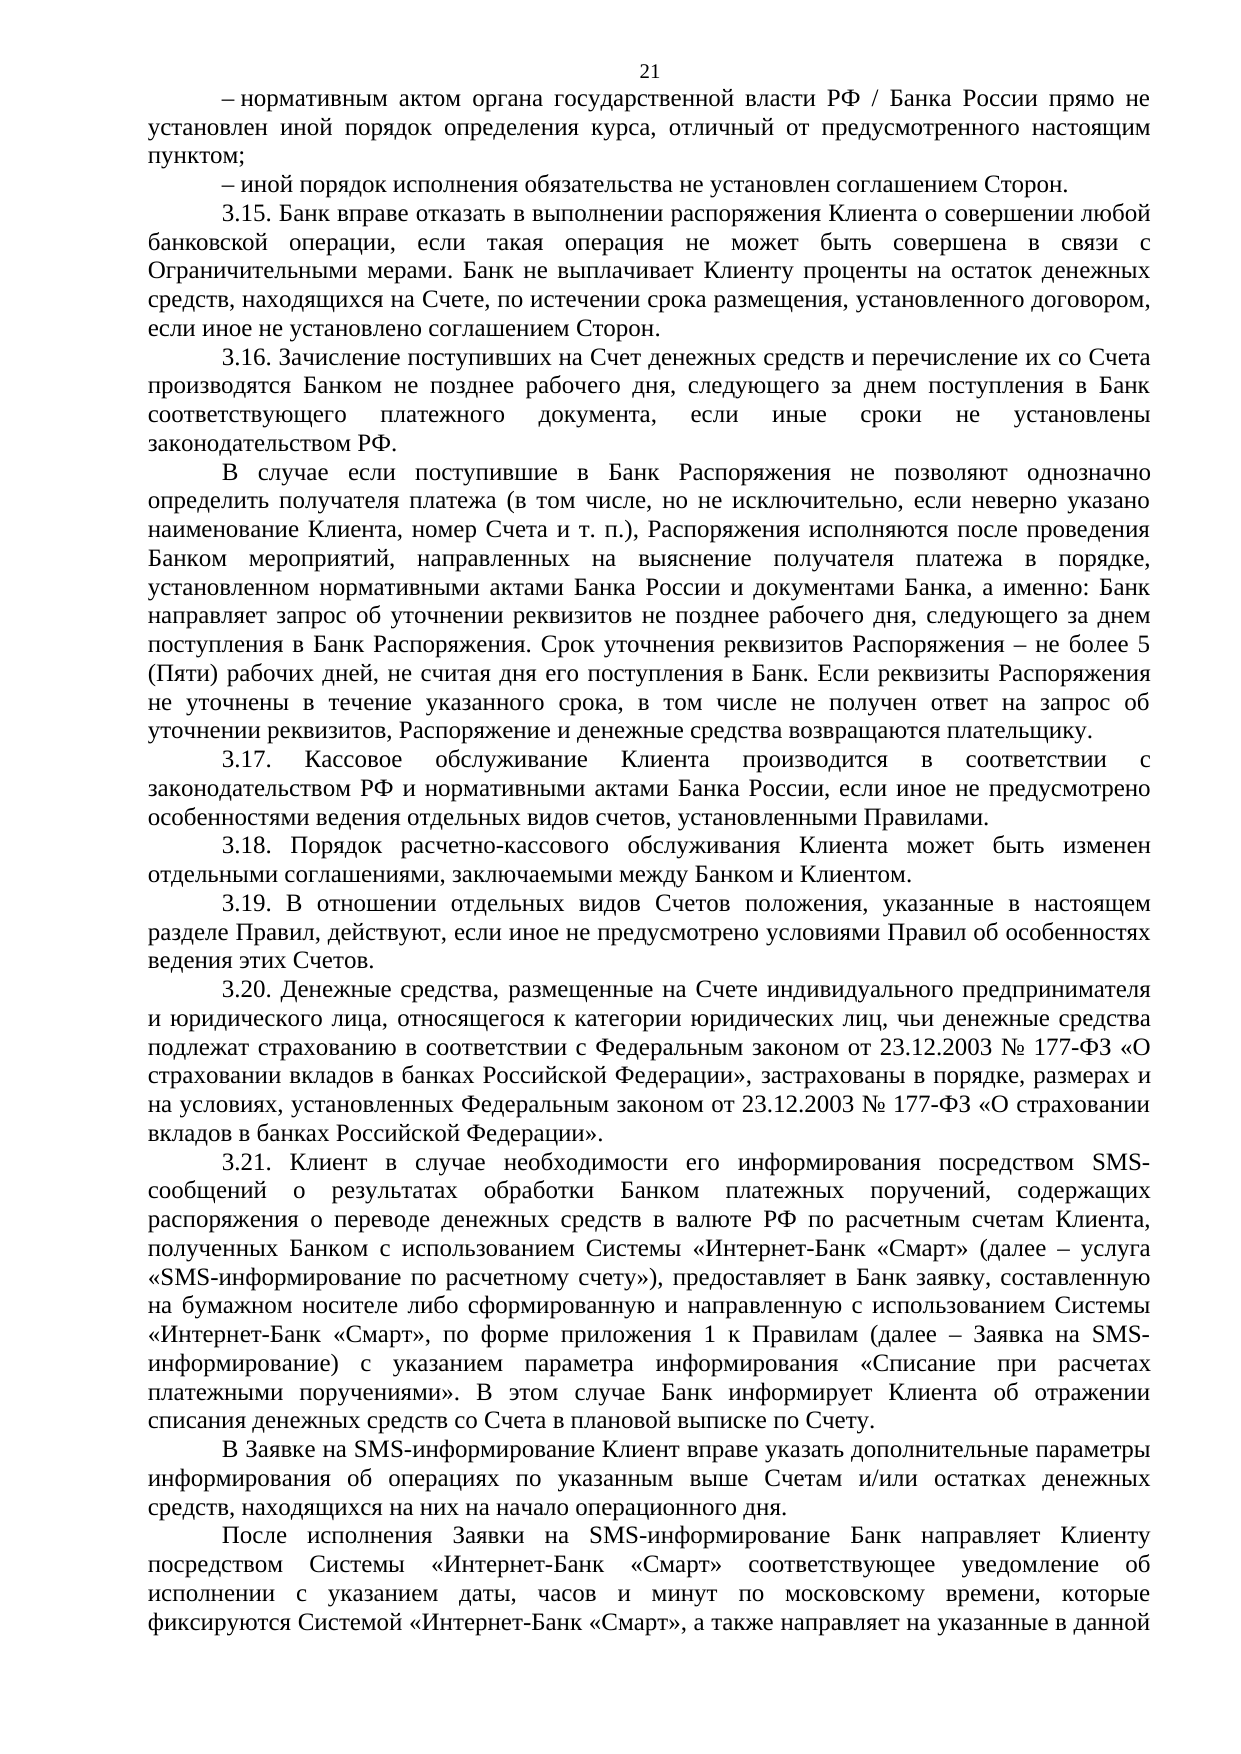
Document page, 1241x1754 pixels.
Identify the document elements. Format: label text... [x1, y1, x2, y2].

text 3.20. Денежные средства, размещенные на Счете индивидуального предпринимателя и юридического лица, относящегося к категории юридических лиц, чьи денежные средства подлежат страхованию в соответствии с Федеральным законом от 23.12.2003 № 177-ФЗ «О страховании вкладов в банках Российской Федерации», застрахованы в порядке, размерах и на условиях, установленных Федеральным законом от 23.12.2003 № 177-ФЗ «О страховании вкладов в банках Российской Федерации». [148, 974, 1152, 1147]
text В Заявке на SMS-информирование Клиент вправе указать дополнительные параметры информирования об операциях по указанным выше Счетам и/или остатках денежных средств, находящихся на них на начало операционного дня. [148, 1434, 1152, 1521]
text – иной порядок исполнения обязательства не установлен соглашением Сторон. [148, 169, 1152, 198]
text 3.18. Порядок расчетно-кассового обслуживания Клиента может быть изменен отдельными соглашениями, заключаемыми между Банком и Клиентом. [148, 831, 1152, 888]
text 3.16. Зачисление поступивших на Счет денежных средств и перечисление их со Счета производятся Банком не позднее рабочего дня, следующего за днем поступления в Банк соответствующего платежного документа, если иные сроки не установлены законодательством РФ. [148, 342, 1152, 457]
text В случае если поступившие в Банк Распоряжения не позволяют однозначно определить получателя платежа (в том числе, но не исключительно, если неверно указано наименование Клиента, номер Счета и т. п.), Распоряжения исполняются после проведения Банком мероприятий, направленных на выяснение получателя платежа в порядке, установленном нормативными актами Банка России и документами Банка, а именно: Банк направляет запрос об уточнении реквизитов не позднее рабочего дня, следующего за днем поступления в Банк Распоряжения. Срок уточнения реквизитов Распоряжения – не более 5 (Пяти) рабочих дней, не считая дня его поступления в Банк. Если реквизиты Распоряжения не уточнены в течение указанного срока, в том числе не получен ответ на запрос об уточнении реквизитов, Распоряжение и денежные средства возвращаются плательщику. [148, 457, 1152, 744]
text 3.15. Банк вправе отказать в выполнении распоряжения Клиента о совершении любой банковской операции, если такая операция не может быть совершена в связи с Ограничительными мерами. Банк не выплачивает Клиенту проценты на остаток денежных средств, находящихся на Счете, по истечении срока размещения, установленного договором, если иное не установлено соглашением Сторон. [148, 198, 1152, 342]
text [148, 1521, 1152, 1636]
text 3.19. В отношении отдельных видов Счетов положения, указанные в настоящем разделе Правил, действуют, если иное не предусмотрено условиями Правил об особенностях ведения этих Счетов. [148, 888, 1152, 974]
text – нормативным актом органа государственной власти РФ / Банка России прямо не установлен иной порядок определения курса, отличный от предусмотренного настоящим пунктом; [148, 83, 1152, 169]
text 3.21. Клиент в случае необходимости его информирования посредством SMS-сообщений о результатах обработки Банком платежных поручений, содержащих распоряжения о переводе денежных средств в валюте РФ по расчетным счетам Клиента, полученных Банком с использованием Системы «Интернет-Банк «Смарт» (далее – услуга «SMS-информирование по расчетному счету»), предоставляет в Банк заявку, составленную на бумажном носителе либо сформированную и направленную с использованием Системы «Интернет-Банк «Смарт», по форме приложения 1 к Правилам (далее – Заявка на SMS-информирование) с указанием параметра информирования «Списание при расчетах платежными поручениями». В этом случае Банк информирует Клиента об отражении списания денежных средств со Счета в плановой выписке по Счету. [148, 1147, 1152, 1434]
text 3.17. Кассовое обслуживание Клиента производится в соответствии с законодательством РФ и нормативными актами Банка России, если иное не предусмотрено особенностями ведения отдельных видов счетов, установленными Правилами. [148, 744, 1152, 831]
